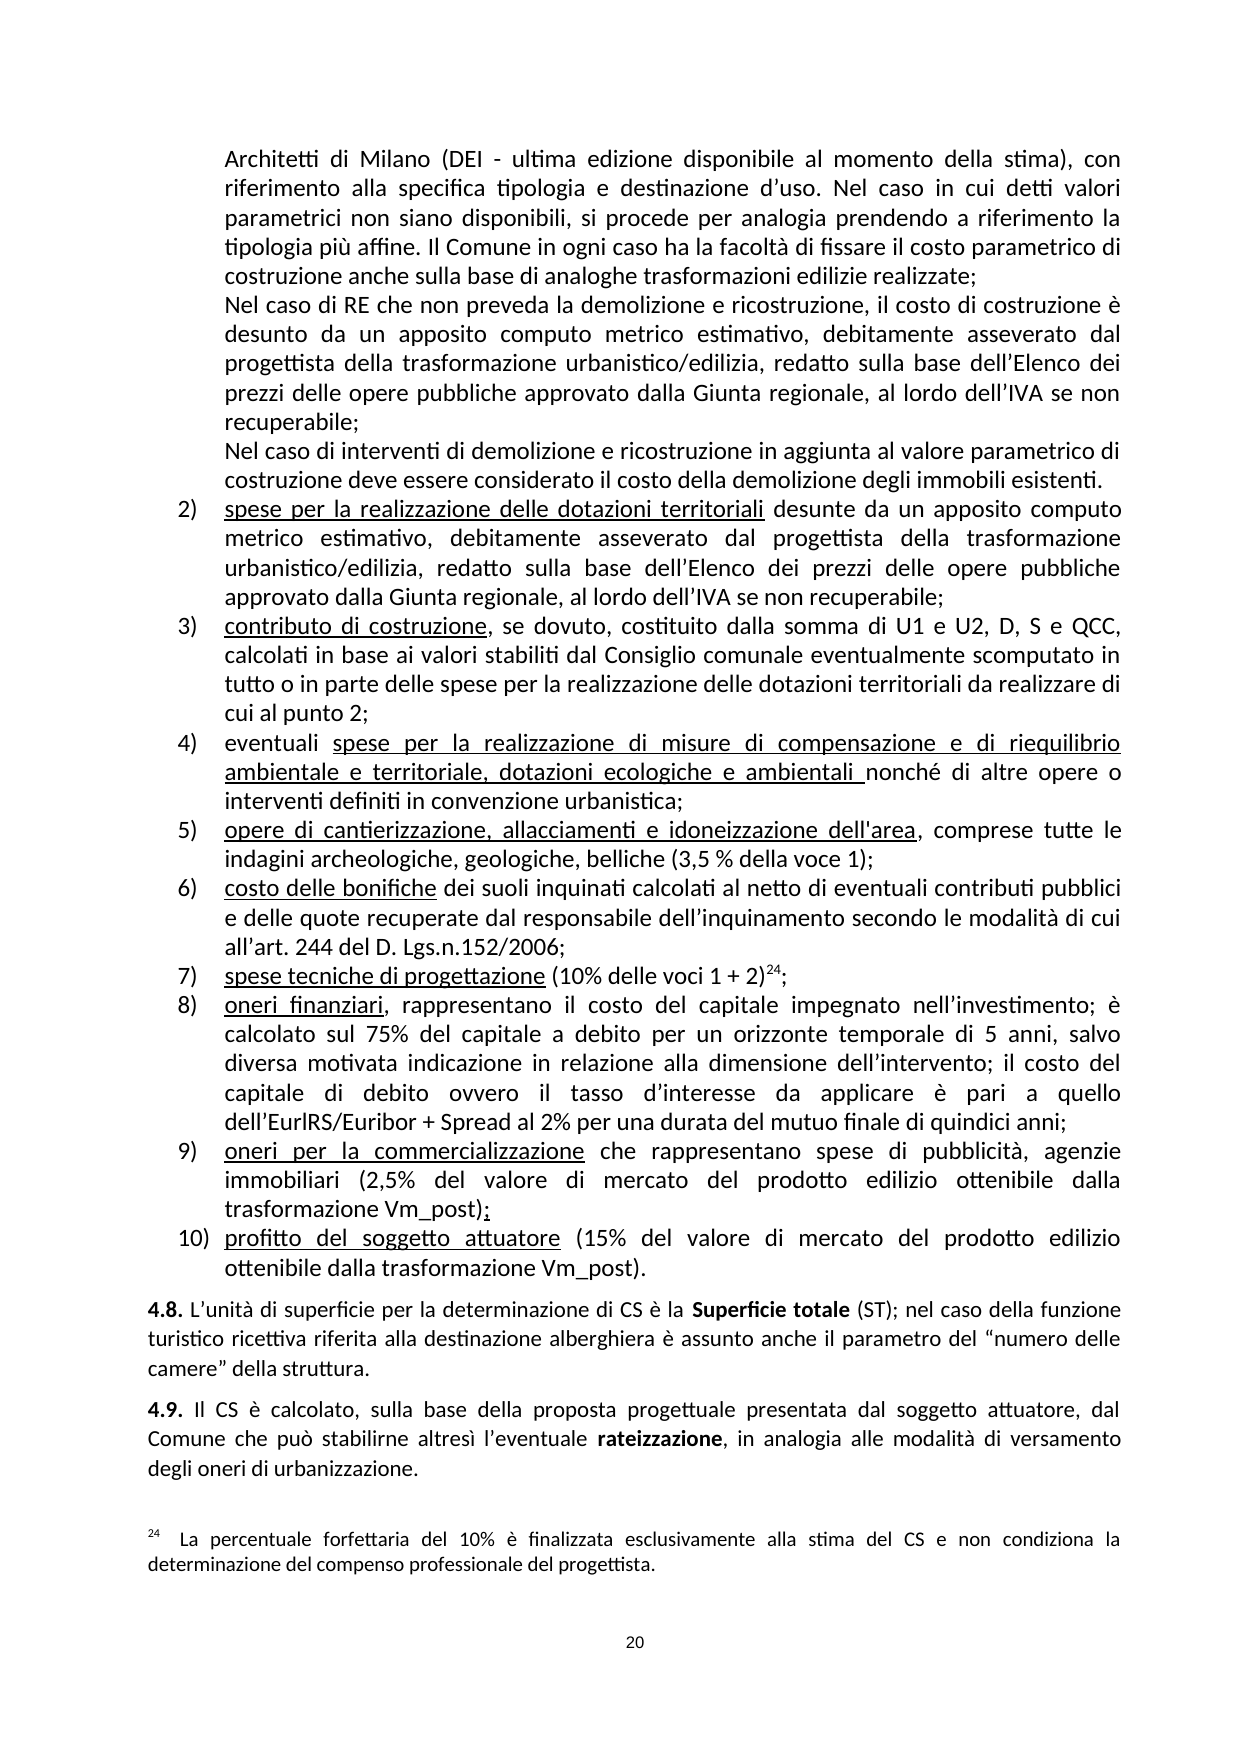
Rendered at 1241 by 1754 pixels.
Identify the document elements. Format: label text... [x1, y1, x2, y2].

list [177, 144, 1122, 290]
list costo delle bonifiche dei suoli inquinati calcolati al netto di eventuali contributi pubblici e delle quote recuperate dal responsabile dell’inquinamento secondo le modalità di cui all’art. 244 del D. Lgs.n.152/2006; [177, 873, 1122, 961]
list spese per la realizzazione delle dotazioni territoriali desunte da un apposito computo metrico estimativo, debitamente asseverato dal progettista della trasformazione urbanistico/edilizia, redatto sulla base dell’Elenco dei prezzi delle opere pubbliche approvato dalla Giunta regionale, al lordo dell’IVA se non recuperabile; [177, 494, 1122, 611]
list oneri per la commercializzazione che rappresentano spese di pubblicità, agenzie immobiliari (2,5% del valore di mercato del prodotto edilizio ottenibile dalla trasformazione Vm_post); [177, 1136, 1122, 1223]
list contributo di costruzione, se dovuto, costituito dalla somma di U1 e U2, D, S e QCC, calcolati in base ai valori stabiliti dal Consiglio comunale eventualmente scomputato in tutto o in parte delle spese per la realizzazione delle dotazioni territoriali da realizzare di cui al punto 2; [177, 611, 1122, 728]
list Nel caso di RE che non preveda la demolizione e ricostruzione, il costo di costruzione è desunto da un apposito computo metrico estimativo, debitamente asseverato dal progettista della trasformazione urbanistico/edilizia, redatto sulla base dell’Elenco dei prezzi delle opere pubbliche approvato dalla Giunta regionale, al lordo dell’IVA se non recuperabile; [224, 290, 1122, 436]
text 4.9. Il CS è calcolato, sulla base della proposta progettuale presentata dal soggetto attuatore, dal Comune che può stabilirne altresì l’eventuale rateizzazione, in analogia alle modalità di versamento degli oneri di urbanizzazione. [148, 1394, 1122, 1482]
list opere di cantierizzazione, allacciamenti e idoneizzazione dell'area, comprese tutte le indagini archeologiche, geologiche, belliche (3,5 % della voce 1); [177, 815, 1122, 873]
text 4.8. L’unità di superficie per la determinazione di CS è la Superficie totale (ST); nel caso della funzione turistico ricettiva riferita alla destinazione alberghiera è assunto anche il parametro del “numero delle camere” della struttura. [148, 1294, 1122, 1382]
list eventuali spese per la realizzazione di misure di compensazione e di riequilibrio ambientale e territoriale, dotazioni ecologiche e ambientali nonché di altre opere o interventi definiti in convenzione urbanistica; [177, 728, 1122, 815]
list profitto del soggetto attuatore (15% del valore di mercato del prodotto edilizio ottenibile dalla trasformazione Vm_post). [177, 1223, 1122, 1282]
list oneri finanziari, rappresentano il costo del capitale impegnato nell’investimento; è calcolato sul 75% del capitale a debito per un orizzonte temporale di 5 anni, salvo diversa motivata indicazione in relazione alla dimensione dell’intervento; il costo del capitale di debito ovvero il tasso d’interesse da applicare è pari a quello dell’EurlRS/Euribor + Spread al 2% per una durata del mutuo finale di quindici anni; [177, 990, 1122, 1136]
list Nel caso di interventi di demolizione e ricostruzione in aggiunta al valore parametrico di costruzione deve essere considerato il costo della demolizione degli immobili esistenti. [224, 436, 1122, 494]
list spese tecniche di progettazione (10% delle voci 1 + 2); [177, 961, 1122, 990]
